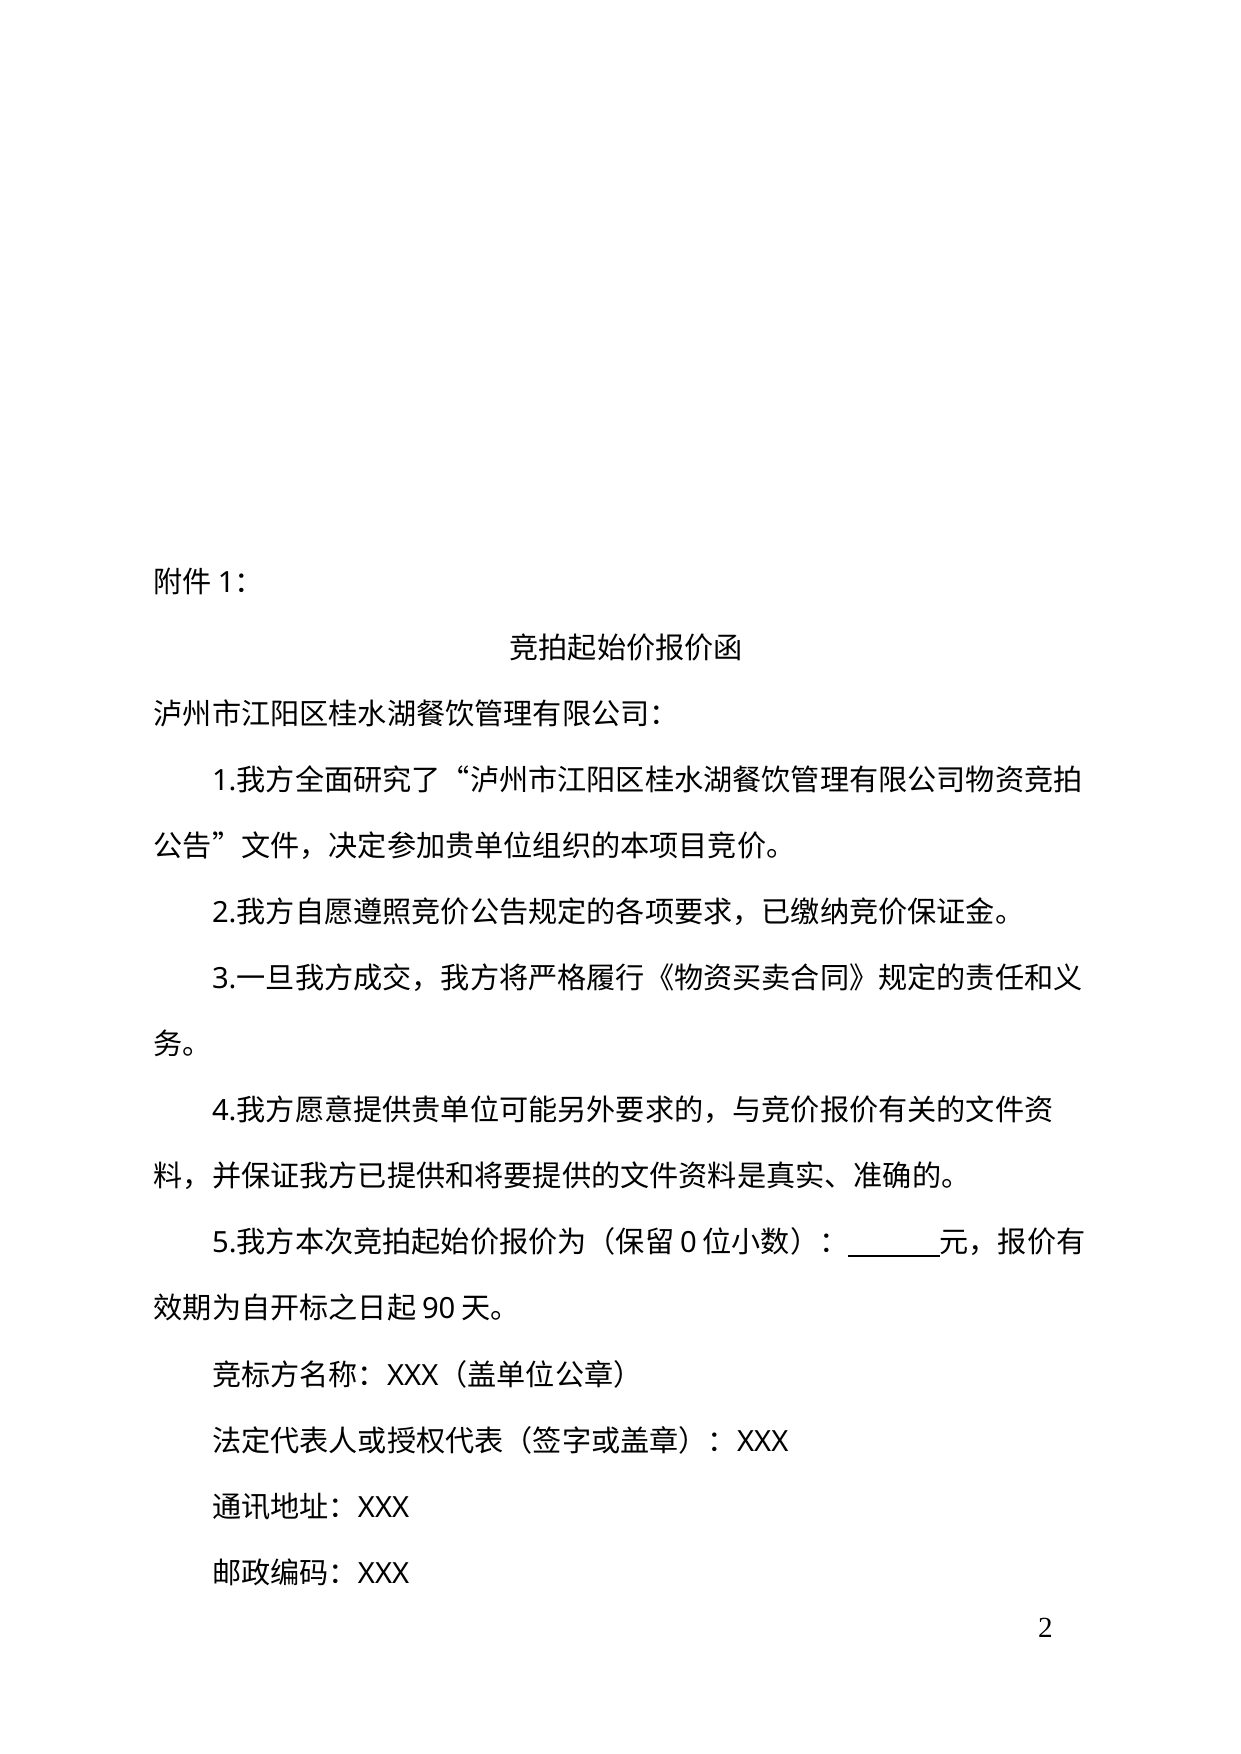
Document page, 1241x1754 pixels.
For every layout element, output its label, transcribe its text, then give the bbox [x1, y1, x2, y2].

text 1.我方全面研究了“泸州市江阳区桂水湖餐饮管理有限公司物资竞拍公告”文件，决定参加贵单位组织的本项目竞价。 [153, 745, 1098, 877]
text 法定代表人或授权代表（签字或盖章）：XXX [153, 1405, 1098, 1471]
text 2.我方自愿遵照竞价公告规定的各项要求，已缴纳竞价保证金。 [153, 877, 1098, 943]
text 通讯地址：XXX [153, 1471, 1098, 1537]
text 4.我方愿意提供贵单位可能另外要求的，与竞价报价有关的文件资料，并保证我方已提供和将要提供的文件资料是真实、准确的。 [153, 1075, 1098, 1207]
text 附件1： [153, 547, 1098, 613]
text 5.我方本次竞拍起始价报价为（保留0位小数）： 元，报价有效期为自开标之日起90天。 [153, 1207, 1098, 1339]
text 竞标方名称：XXX（盖单位公章） [153, 1339, 1098, 1405]
text 3.一旦我方成交，我方将严格履行《物资买卖合同》规定的责任和义务。 [153, 943, 1098, 1075]
text 邮政编码：XXX [153, 1537, 1098, 1603]
text 竞拍起始价报价函 [153, 613, 1098, 679]
text 泸州市江阳区桂水湖餐饮管理有限公司： [153, 679, 1098, 745]
